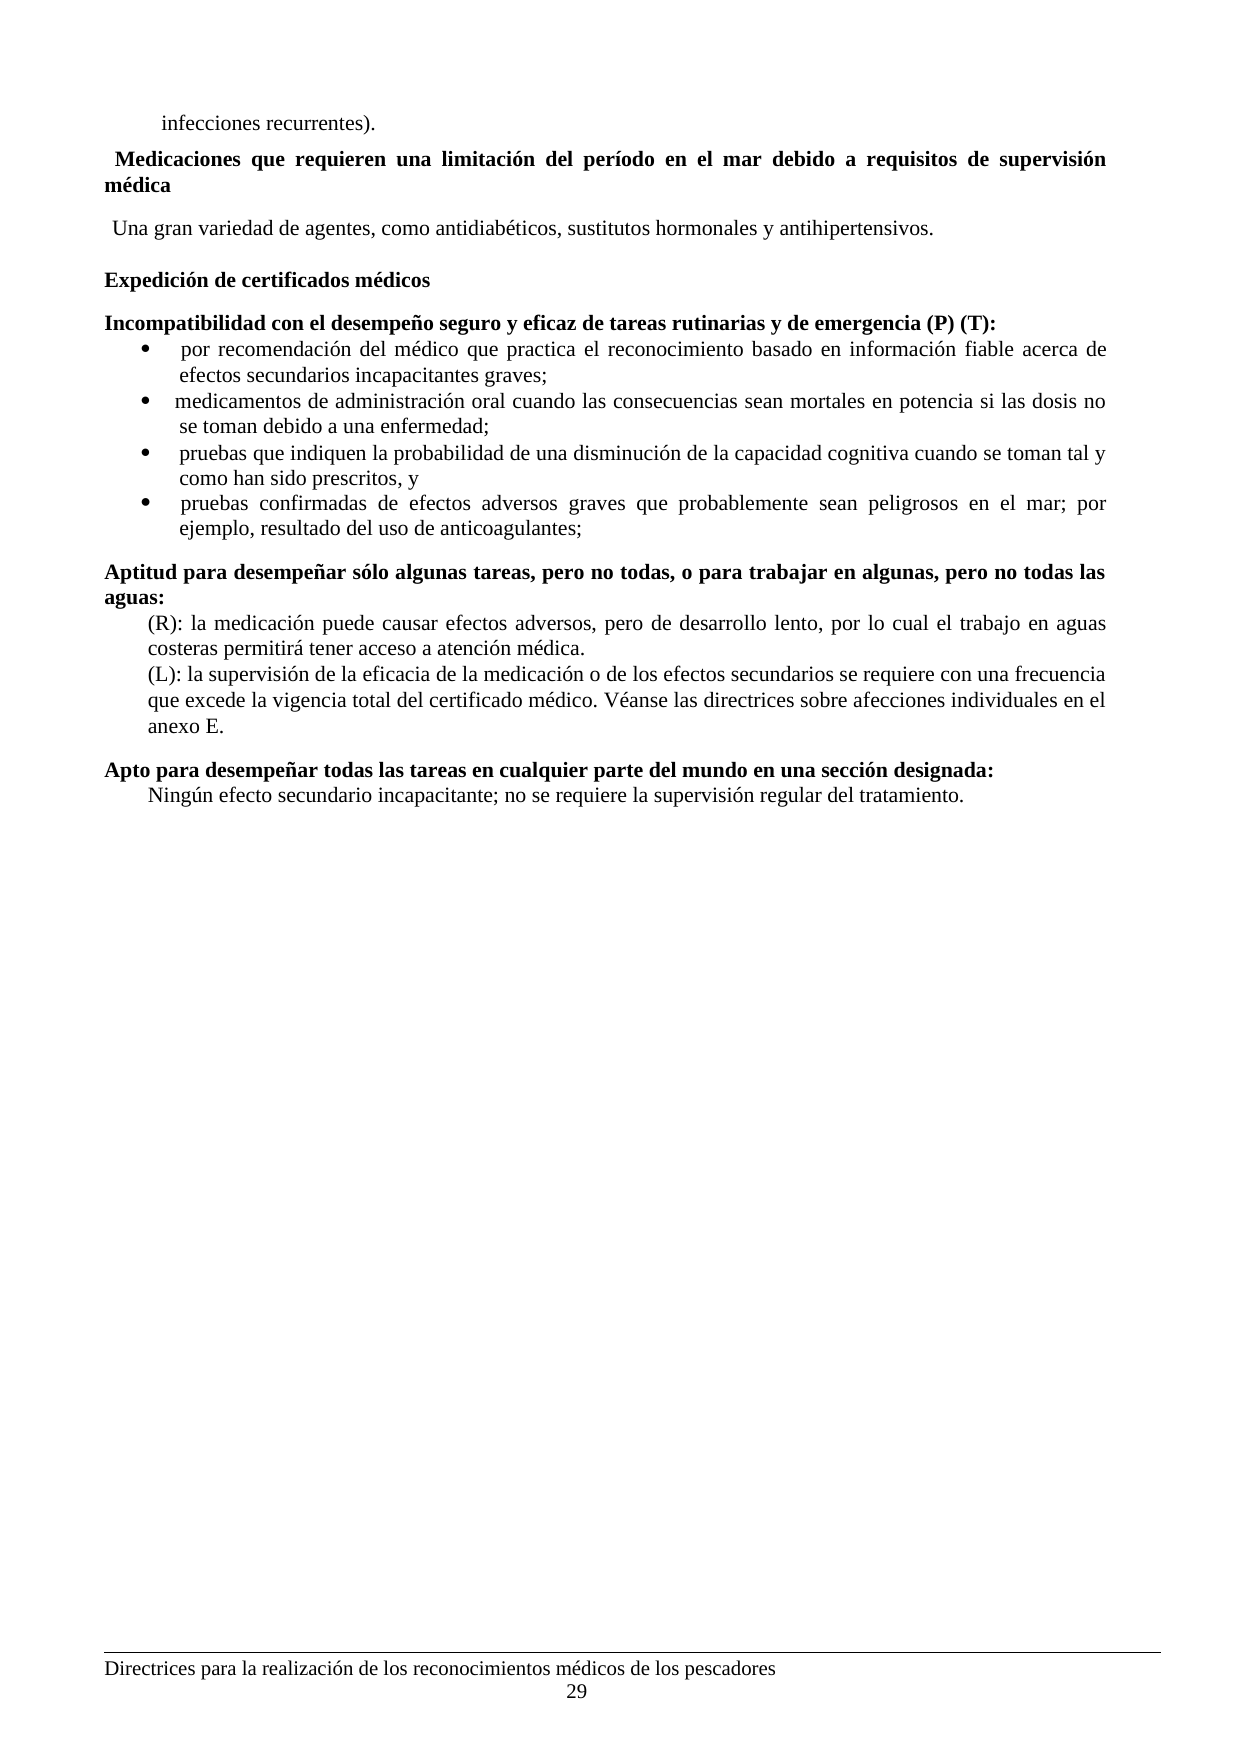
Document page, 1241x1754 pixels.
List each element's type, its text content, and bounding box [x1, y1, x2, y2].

text Una gran variedad de agentes, como antidiabéticos, sustitutos hormonales y antihipertensivos. [104, 215, 1108, 241]
text Medicaciones que requieren una limitación del período en el mar debido a requisitos de supervisión médica [104, 146, 1108, 197]
list pruebas que indiquen la probabilidad de una disminución de la capacidad cognitiva cuando se toman tal y como han sido prescritos, y [142, 440, 1108, 490]
text (R): la medicación puede causar efectos adversos, pero de desarrollo lento, por lo cual el trabajo en aguas costeras permitirá tener acceso a atención médica. [148, 609, 1108, 661]
subtitle Incompatibilidad con el desempeño seguro y eficaz de tareas rutinarias y de emergencia (P) (T): [104, 309, 1108, 335]
text (L): la supervisión de la eficacia de la medicación o de los efectos secundarios se requiere con una frecuencia que excede la vigencia total del certificado médico. Véanse las directrices sobre afecciones individuales en el anexo E. [148, 661, 1108, 738]
text Ningún efecto secundario incapacitante; no se requiere la supervisión regular del tratamiento. [148, 783, 1108, 808]
list por recomendación del médico que practica el reconocimiento basado en información fiable acerca de efectos secundarios incapacitantes graves; [142, 336, 1108, 387]
subtitle Apto para desempeñar todas las tareas en cualquier parte del mundo en una sección designada: [104, 757, 1108, 783]
subtitle Expedición de certificados médicos [104, 267, 1108, 292]
list medicamentos de administración oral cuando las consecuencias sean mortales en potencia si las dosis no se toman debido a una enfermedad; [142, 388, 1108, 439]
list pruebas confirmadas de efectos adversos graves que probablemente sean peligrosos en el mar; por ejemplo, resultado del uso de anticoagulantes; [142, 490, 1108, 540]
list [123, 110, 1108, 136]
subtitle Aptitud para desempeñar sólo algunas tareas, pero no todas, o para trabajar en algunas, pero no todas las aguas: [104, 559, 1108, 609]
